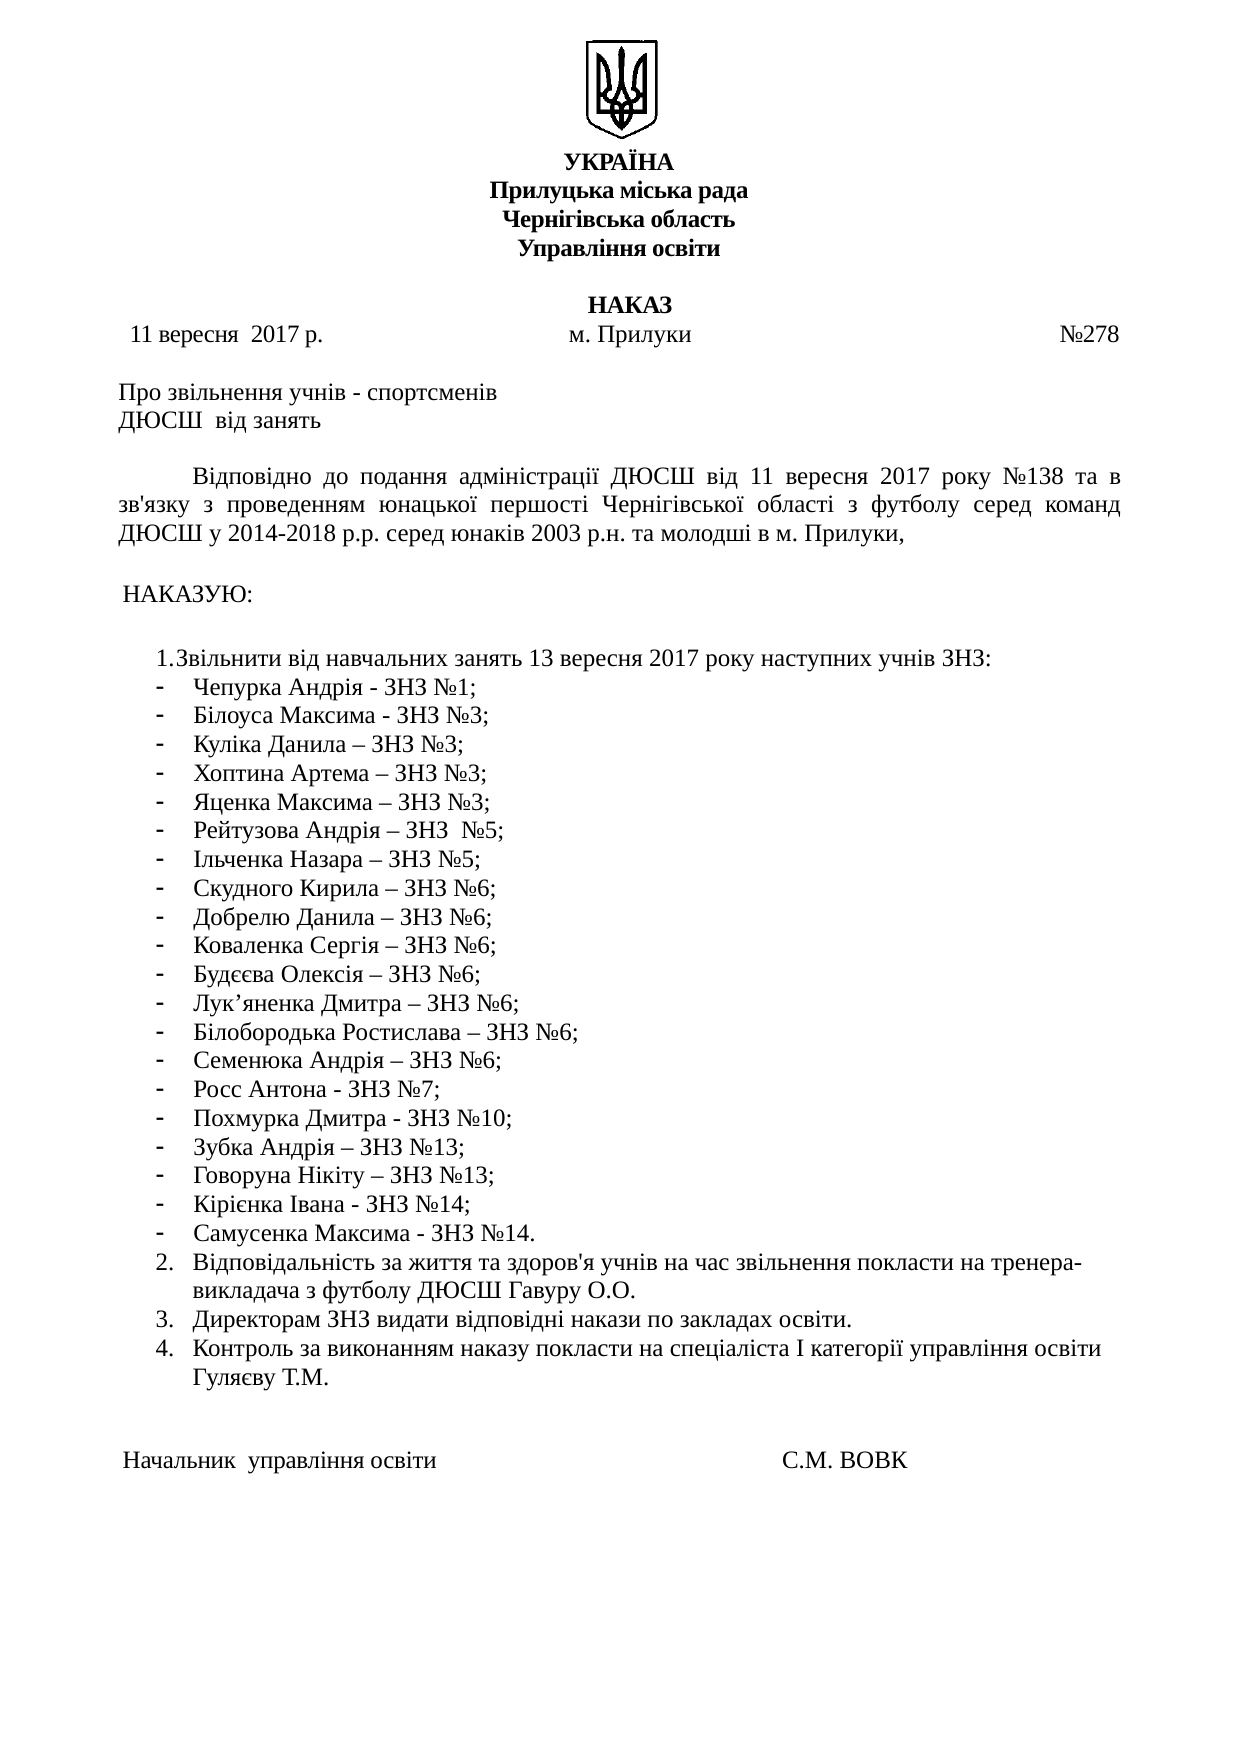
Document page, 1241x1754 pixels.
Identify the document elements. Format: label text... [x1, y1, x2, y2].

list Самусенка Максима - ЗНЗ №14. [156, 1218, 1122, 1247]
text Прилуцька міська рада [118, 176, 1120, 204]
list Будєєва Олексія – ЗНЗ №6; [156, 959, 1122, 988]
table_header №278 [803, 291, 1133, 348]
list Добрелю Данила – ЗНЗ №6; [156, 902, 1122, 930]
text Про звільнення учнів - спортсменів [118, 377, 1122, 406]
list Директорам ЗНЗ видати відповідні накази по закладах освіти. [155, 1304, 1122, 1333]
list Чепурка Андрія - ЗНЗ №1; [156, 672, 1122, 700]
text ДЮСШ від занять [118, 406, 549, 434]
list Кірієнка Івана - ЗНЗ №14; [156, 1189, 1122, 1218]
list Говоруна Нікіту – ЗНЗ №13; [156, 1160, 1122, 1189]
text НАКАЗУЮ: [122, 576, 1122, 609]
list Куліка Данила – ЗНЗ №3; [156, 729, 1122, 758]
list Білобородька Ростислава – ЗНЗ №6; [156, 1017, 1122, 1045]
list Відповідальність за життя та здоров'я учнів на час звільнення покласти на тренера-викладача з футболу ДЮСШ Гавуру О.О. [155, 1247, 1122, 1304]
list Зубка Андрія – ЗНЗ №13; [156, 1132, 1122, 1160]
text Начальник управління освіти С.М. ВОВК [122, 1419, 1122, 1481]
list Рейтузова Андрія – ЗНЗ №5; [156, 815, 1122, 844]
table_header 11 вересня 2017 р. [118, 291, 460, 348]
list Хоптина Артема – ЗНЗ №3; [156, 758, 1122, 787]
list Білоуса Максима - ЗНЗ №3; [156, 700, 1122, 729]
text Відповідно до подання адміністрації ДЮСШ від 11 вересня 2017 року №138 та в зв'язку з проведенням юнацької першості Чернігівської області з футболу серед команд ДЮСШ у 2014-2018 р.р. серед юнаків 2003 р.н. та молодші в м. Прилуки, [118, 461, 1122, 547]
list Звільнити від навчальних занять 13 вересня 2017 року наступних учнів ЗНЗ: [156, 643, 1122, 672]
list Скудного Кирила – ЗНЗ №6; [156, 873, 1122, 902]
list Яценка Максима – ЗНЗ №3; [156, 787, 1122, 815]
table_header НАКАЗ м. Прилуки [460, 291, 802, 348]
list Похмурка Дмитра - ЗНЗ №10; [156, 1103, 1122, 1132]
list Лук’яненка Дмитра – ЗНЗ №6; [156, 988, 1122, 1017]
list Ільченка Назара – ЗНЗ №5; [156, 844, 1122, 873]
list Контроль за виконанням наказу покласти на спеціаліста І категорії управління освіти Гуляєву Т.М. [155, 1333, 1122, 1390]
text УКРАЇНА [118, 147, 1120, 176]
list Коваленка Сергія – ЗНЗ №6; [156, 930, 1122, 959]
list Семенюка Андрія – ЗНЗ №6; [156, 1045, 1122, 1074]
picture [585, 39, 658, 139]
text Управління освіти [118, 233, 1120, 262]
text Чернігівська область [118, 204, 1120, 233]
list Росс Антона - ЗНЗ №7; [156, 1074, 1122, 1103]
